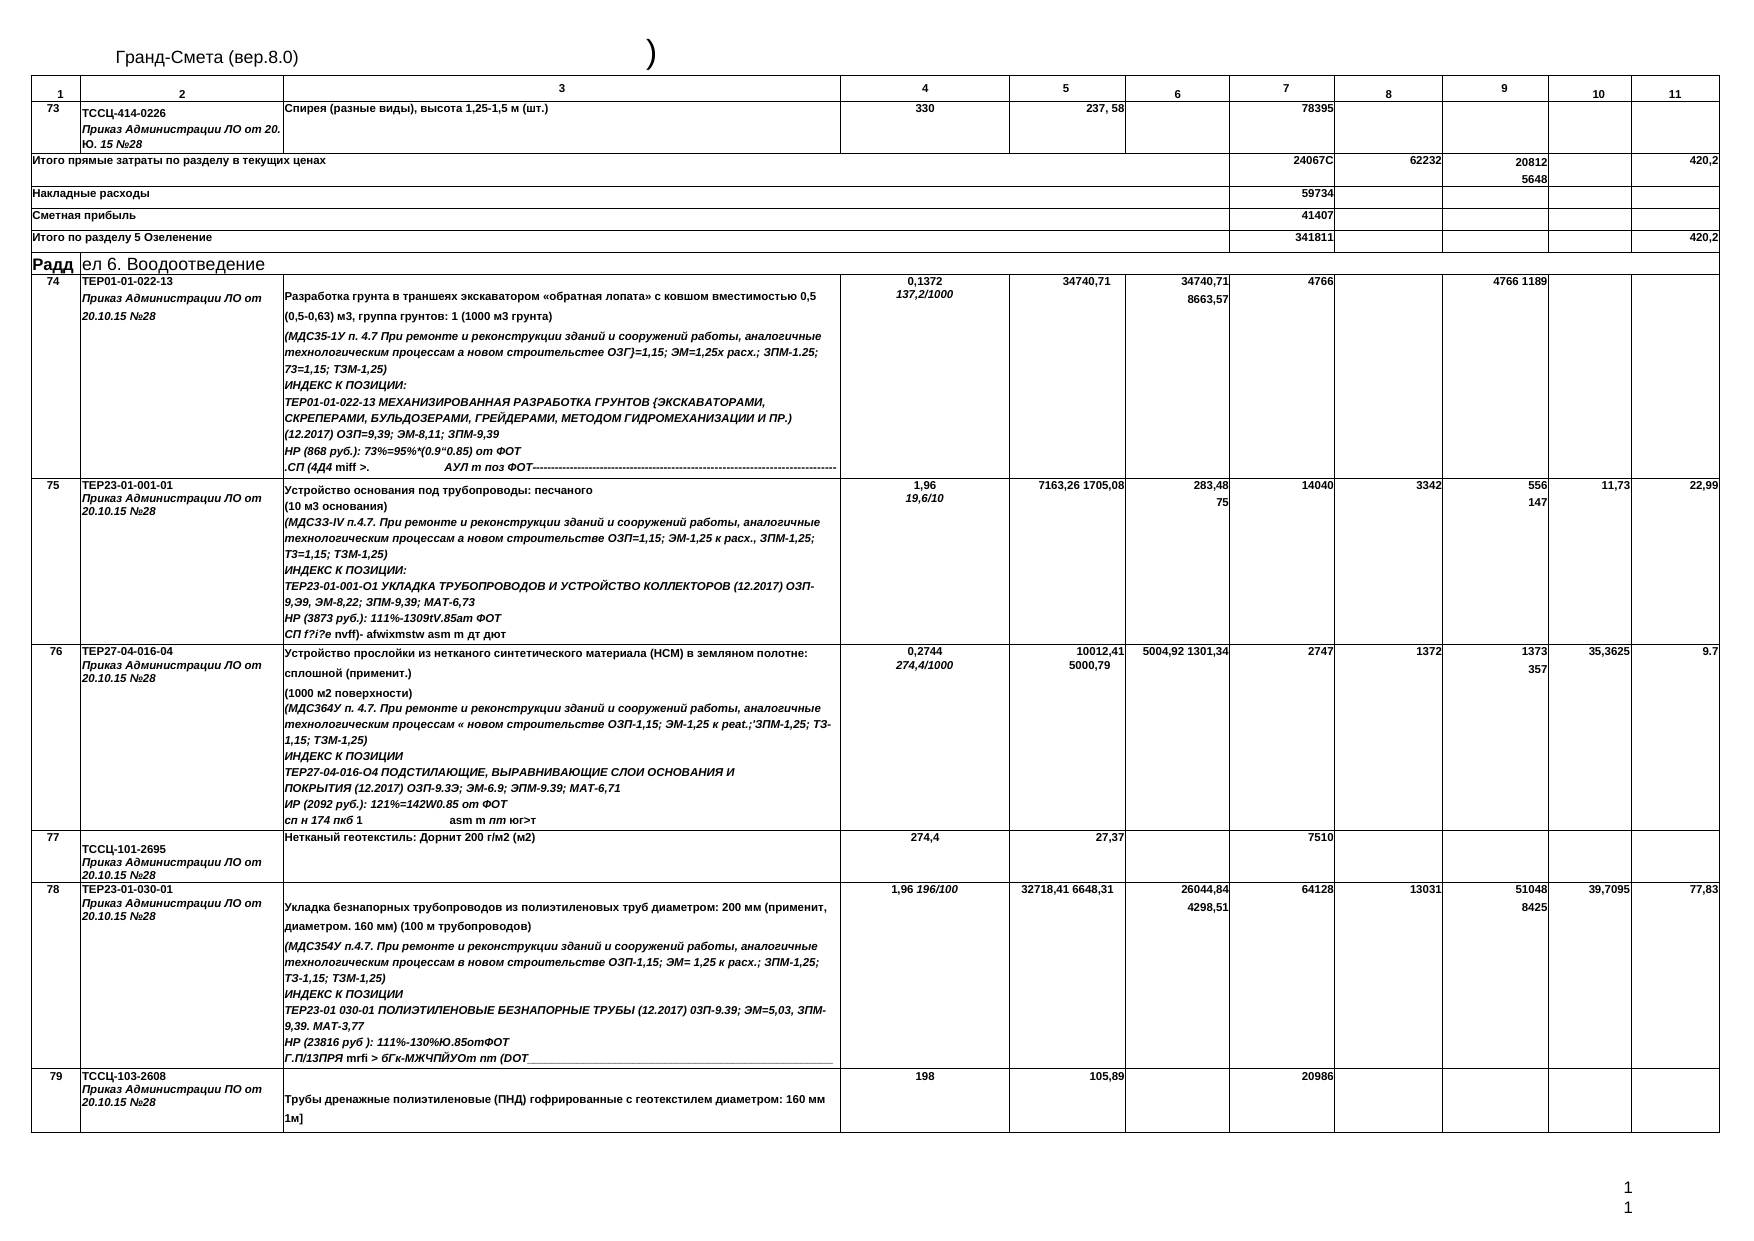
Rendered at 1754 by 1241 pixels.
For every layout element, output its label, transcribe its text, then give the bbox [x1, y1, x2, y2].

table_cell ТЕР23-01-001-01 Приказ Администрации ЛО от 20.10.15 №28 [81, 479, 283, 644]
table_header 1 [32, 76, 80, 101]
table_cell 0,1372 137,2/1000 [841, 275, 1009, 477]
table_cell [1443, 831, 1548, 882]
table_cell Трубы дренажные полиэтиленовые (ПНД) гофрированные с геотекстилем диаметром: 160 мм 1м] [284, 1069, 840, 1132]
table_cell 79 [32, 1069, 80, 1132]
table_cell 20812 5648 [1443, 154, 1548, 186]
table_cell 22,99 [1632, 479, 1719, 644]
table_cell 32718,41 6648,31 [1010, 883, 1125, 1068]
table_cell 78395 [1230, 102, 1334, 152]
table_cell Нетканый геотекстиль: Дорнит 200 г/м2 (м2) [284, 831, 840, 882]
table_header 10 [1549, 76, 1631, 101]
table_cell 26044,84 4298,51 [1126, 883, 1229, 1068]
table_cell 7163,26 1705,08 [1010, 479, 1125, 644]
table_cell Устройство прослойки из нетканого синтетического материала (НСМ) в земляном полотне: сплошной (применит.) (1000 м2 поверхности) (МДС364У п. 4.7. При ремонте и реконструкции зданий и сооружений работы, аналогичные технологическим процессам « новом строительстве ОЗП-1,15; ЭМ-1,25 к peat.;'ЗПМ-1,25; ТЗ-1,15; ТЗМ-1,25) ИНДЕКС К ПОЗИЦИИ ТЕР27-04-016-О4 ПОДСТИЛАЮЩИЕ, ВЫРАВНИВАЮЩИЕ СЛОИ ОСНОВАНИЯ И ПОКРЫТИЯ (12.2017) ОЗП-9.3Э; ЭМ-6.9; ЭПМ-9.39; МАТ-6,71 ИР (2092 руб.): 121%=142W0.85 от ФОТ сп н 174 пкб 1 asm m пт юг>т [284, 645, 840, 829]
table_cell 2747 [1230, 645, 1334, 829]
table_header 6 [1126, 76, 1229, 101]
table_cell 35,3625 [1549, 645, 1631, 829]
table_cell [1632, 187, 1719, 208]
table_cell 78 [32, 883, 80, 1068]
table_cell 76 [32, 645, 80, 829]
table_cell [1335, 275, 1442, 477]
table_cell [1335, 1069, 1442, 1132]
table_cell [1632, 831, 1719, 882]
table_cell Разработка грунта в траншеях экскаватором «обратная лопата» с ковшом вместимостью 0,5 (0,5-0,63) м3, группа грунтов: 1 (1000 м3 грунта) (МДС35-1У п. 4.7 При ремонте и реконструкции зданий и сооружений работы, аналогичные технологическим процессам а новом строительстее ОЗГ}=1,15; ЭМ=1,25х расх.; ЗПМ-1.25; 73=1,15; ТЗМ-1,25) ИНДЕКС К ПОЗИЦИИ: ТЕР01-01-022-13 МЕХАНИЗИРОВАННАЯ РАЗРАБОТКА ГРУНТОВ {ЭКСКАВАТОРАМИ, СКРЕПЕРАМИ, БУЛЬДОЗЕРАМИ, ГРЕЙДЕРАМИ, МЕТОДОМ ГИДРОМЕХАНИЗАЦИИ И ПР.) (12.2017) ОЗП=9,39; ЭМ-8,11; ЗПМ-9,39 HP (868 руб.): 73%=95%*(0.9“0.85) от ФОТ .СП (4Д4 miff >. АУЛ т поз ФОТ [284, 275, 840, 477]
table_cell Итого по разделу 5 Озеленение [32, 231, 1229, 252]
table_cell 7510 [1230, 831, 1334, 882]
table_cell 283,48 75 [1126, 479, 1229, 644]
table_cell [1335, 209, 1442, 230]
table_header 5 [1010, 76, 1125, 101]
table_cell ТССЦ-103-2608 Приказ Администрации ПО от 20.10.15 №28 [81, 1069, 283, 1132]
table_cell 3342 [1335, 479, 1442, 644]
table_cell 14040 [1230, 479, 1334, 644]
table_cell ТЕР23-01-030-01 Приказ Администрации ЛО от 20.10.15 №28 [81, 883, 283, 1068]
table_cell [1549, 231, 1631, 252]
table_cell [1443, 187, 1548, 208]
table_cell 105,89 [1010, 1069, 1125, 1132]
table_cell 1,96 196/100 [841, 883, 1009, 1068]
table_cell [1443, 102, 1548, 152]
table_cell 330 [841, 102, 1009, 152]
table_cell 59734 [1230, 187, 1334, 208]
table_cell [1632, 102, 1719, 152]
table_cell [1335, 102, 1442, 152]
table_cell ТССЦ-414-0226 Приказ Администрации ЛО от 20. Ю. 15 №28 [81, 102, 283, 152]
table_cell [1549, 209, 1631, 230]
table_cell [1335, 831, 1442, 882]
table_cell [1632, 209, 1719, 230]
table_cell 27,37 [1010, 831, 1125, 882]
table_cell [1632, 275, 1719, 477]
table_cell 75 [32, 479, 80, 644]
table_cell [1549, 102, 1631, 152]
table_cell [1126, 102, 1229, 152]
table_header 2 [81, 76, 283, 101]
table_cell 74 [32, 275, 80, 477]
table_cell Накладные расходы [32, 187, 1229, 208]
table_cell [1126, 831, 1229, 882]
table_header 4 [841, 76, 1009, 101]
table_cell 1372 [1335, 645, 1442, 829]
table_cell [1549, 1069, 1631, 1132]
table_cell 62232 [1335, 154, 1442, 186]
table_cell 39,7095 [1549, 883, 1631, 1068]
table_cell Укладка безнапорных трубопроводов из полиэтиленовых труб диаметром: 200 мм (применит, диаметром. 160 мм) (100 м трубопроводов) (МДС354У п.4.7. При ремонте и реконструкции зданий и сооружений работы, аналогичные технологическим процессам в новом строительстве ОЗП-1,15; ЭМ= 1,25 к расх.; ЗПМ-1,25; ТЗ-1,15; ТЗМ-1,25) ИНДЕКС К ПОЗИЦИИ ТЕР23-01 030-01 ПОЛИЭТИЛЕНОВЫЕ БЕЗНАПОРНЫЕ ТРУБЫ (12.2017) 03П-9.39; ЭМ=5,03, ЗПМ-9,39. МАТ-3,77 HP (23816 руб ): 111%-130%Ю.85отФОТ Г.П/13ПРЯ mrfi > бГк-МЖЧПЙУОт nm (DOT [284, 883, 840, 1068]
table_cell 64128 [1230, 883, 1334, 1068]
table_cell [1335, 187, 1442, 208]
table_cell Радд [32, 253, 80, 274]
table_cell 237, 58 [1010, 102, 1125, 152]
table_cell 1373 357 [1443, 645, 1548, 829]
table_header 7 [1230, 76, 1334, 101]
table_cell Устройство основания под трубопроводы: песчаного (10 м3 основания) (МДСЗЗ-IV п.4.7. При ремонте и реконструкции зданий и сооружений работы, аналогичные технологическим процессам а новом строительстве ОЗП=1,15; ЭМ-1,25 к расх., ЗПМ-1,25; Т3=1,15; ТЗМ-1,25) ИНДЕКС К ПОЗИЦИИ: ТЕР23-01-001-О1 УКЛАДКА ТРУБОПРОВОДОВ И УСТРОЙСТВО КОЛЛЕКТОРОВ (12.2017) ОЗП-9,Э9, ЭМ-8,22; ЗПМ-9,39; МАТ-6,73 HP (3873 руб.): 111%-1309tV.85am ФОТ СП f?i?e nvff)- afwixmstw asm m дт дют [284, 479, 840, 644]
table_header 11 [1632, 76, 1719, 101]
table_cell 9.7 [1632, 645, 1719, 829]
table_cell 24067С [1230, 154, 1334, 186]
table_cell [1443, 1069, 1548, 1132]
table_cell [1126, 1069, 1229, 1132]
table_cell 5004,92 1301,34 [1126, 645, 1229, 829]
table_cell 4766 [1230, 275, 1334, 477]
table_cell [1549, 831, 1631, 882]
table_cell 77,83 [1632, 883, 1719, 1068]
table_cell 4766 1189 [1443, 275, 1548, 477]
table_cell Итого прямые затраты по разделу в текущих ценах [32, 154, 1229, 186]
table_cell 34740,71 8663,57 [1126, 275, 1229, 477]
table_cell 51048 8425 [1443, 883, 1548, 1068]
table_cell 1,96 19,6/10 [841, 479, 1009, 644]
table_cell 341811 [1230, 231, 1334, 252]
table_cell 0,2744 274,4/1000 [841, 645, 1009, 829]
table_cell [1443, 209, 1548, 230]
table_cell 77 [32, 831, 80, 882]
table_header 9 [1443, 76, 1548, 101]
table_cell [1549, 154, 1631, 186]
table_cell [1632, 1069, 1719, 1132]
table_cell 198 [841, 1069, 1009, 1132]
table_cell 10012,41 5000,79 [1010, 645, 1125, 829]
table_cell 73 [32, 102, 80, 152]
table_header 3 [284, 76, 840, 101]
table_cell ТССЦ-101-2695 Приказ Администрации ЛО от 20.10.15 №28 [81, 831, 283, 882]
table_cell 420,2 [1632, 154, 1719, 186]
table_cell 41407 [1230, 209, 1334, 230]
table_cell 556 147 [1443, 479, 1548, 644]
table_cell ТЕР01-01-022-13 Приказ Администрации ЛО от 20.10.15 №28 [81, 275, 283, 477]
table_cell 20986 [1230, 1069, 1334, 1132]
table_header 8 [1335, 76, 1442, 101]
table_cell Спирея (разные виды), высота 1,25-1,5 м (шт.) [284, 102, 840, 152]
table_cell 420,2 [1632, 231, 1719, 252]
table_cell 11,73 [1549, 479, 1631, 644]
table_cell 34740,71 [1010, 275, 1125, 477]
table_cell [1549, 187, 1631, 208]
table_cell ел 6. Воодоотведение [81, 253, 1719, 274]
table_cell [1549, 275, 1631, 477]
table_cell 274,4 [841, 831, 1009, 882]
table_cell [1335, 231, 1442, 252]
table_cell Сметная прибыль [32, 209, 1229, 230]
table_cell [1443, 231, 1548, 252]
table_cell 13031 [1335, 883, 1442, 1068]
table_cell ТЕР27-04-016-04 Приказ Администрации ЛО от 20.10.15 №28 [81, 645, 283, 829]
